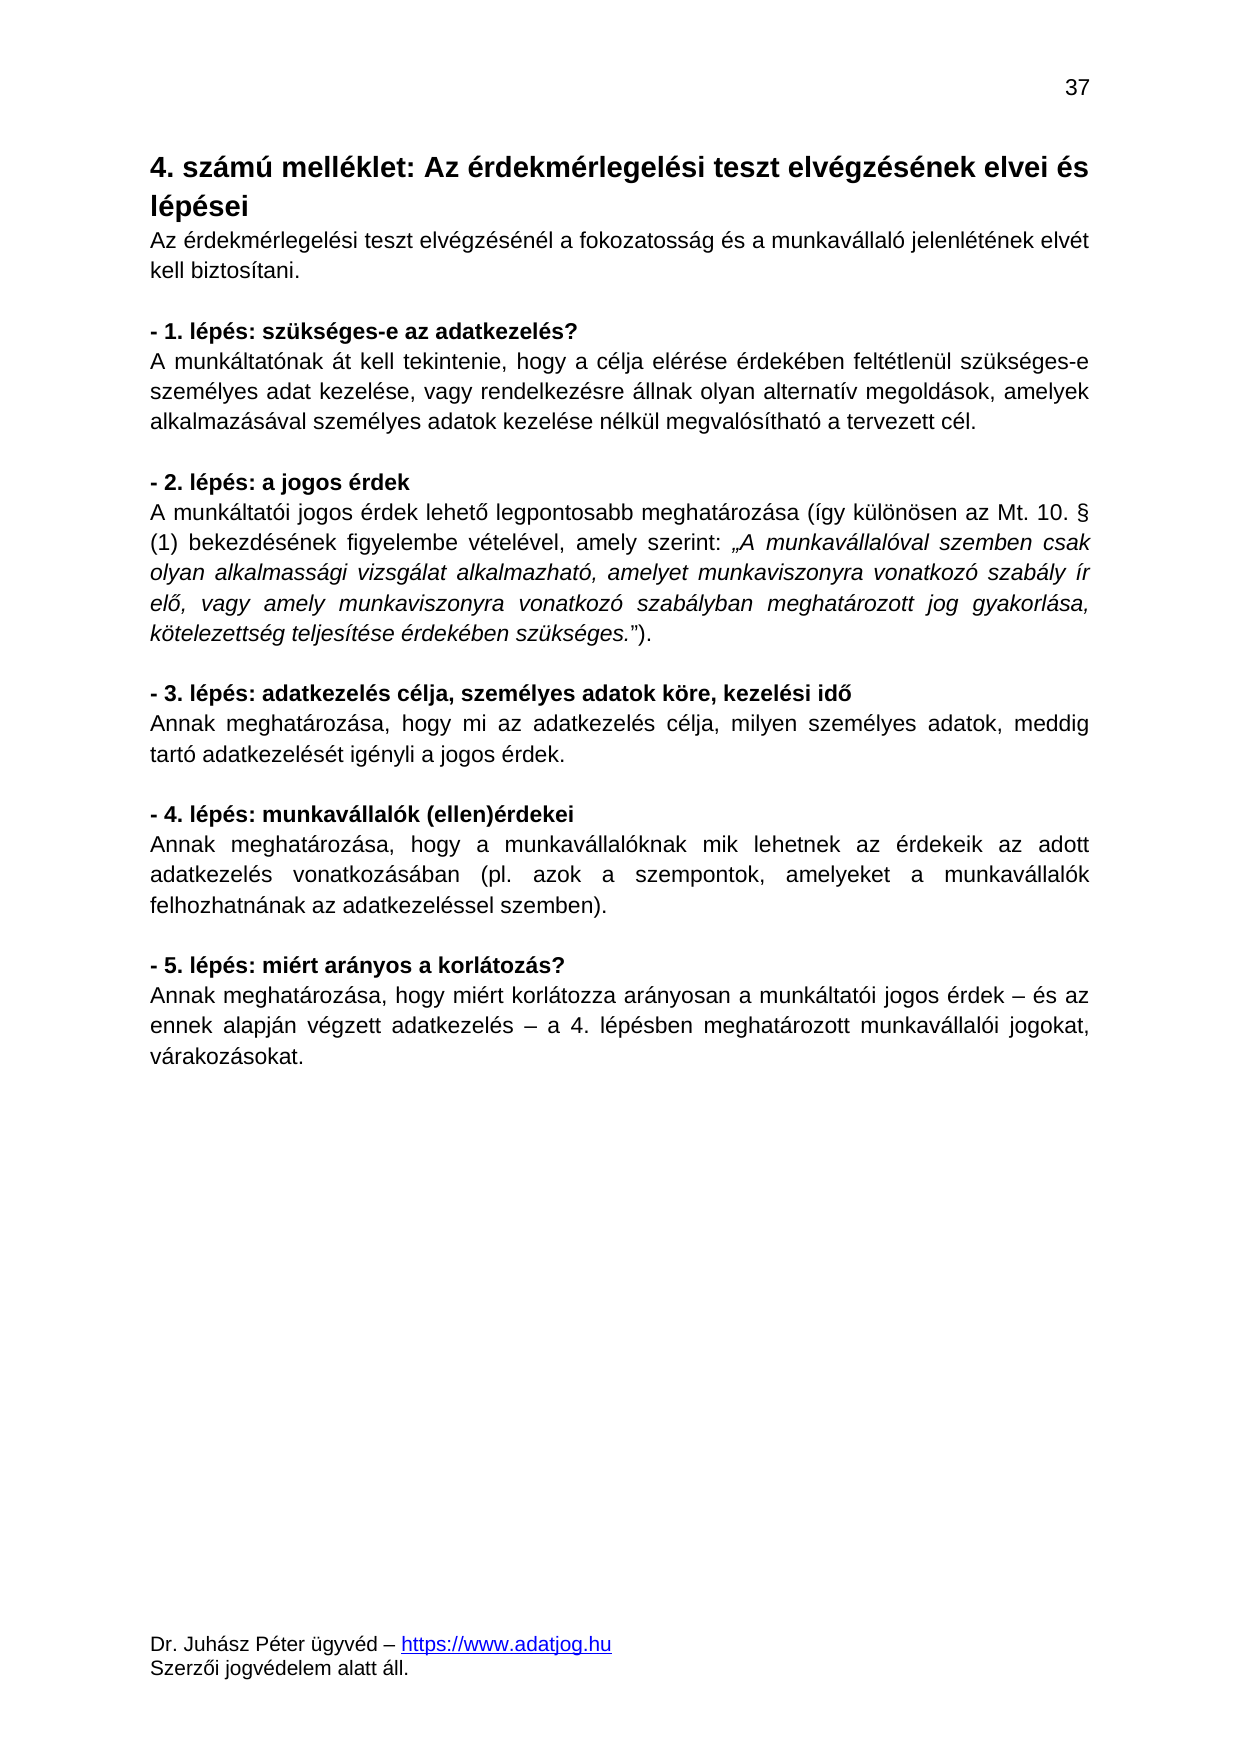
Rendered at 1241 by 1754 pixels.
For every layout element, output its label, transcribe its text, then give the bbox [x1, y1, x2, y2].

text A munkáltatónak át kell tekintenie, hogy a célja elérése érdekében feltétlenül szükséges-e személyes adat kezelése, vagy rendelkezésre állnak olyan alternatív megoldások, amelyek alkalmazásával személyes adatok kezelése nélkül megvalósítható a tervezett cél. [150, 348, 1090, 435]
text - 2. lépés: a jogos érdek [150, 469, 1090, 495]
text - 5. lépés: miért arányos a korlátozás? [150, 952, 1090, 978]
subtitle 4. számú melléklet: Az érdekmérlegelési teszt elvégzésének elvei és lépései [150, 150, 1090, 222]
text - 1. lépés: szükséges-e az adatkezelés? [150, 318, 1090, 344]
text Annak meghatározása, hogy miért korlátozza arányosan a munkáltatói jogos érdek – és az ennek alapján végzett adatkezelés – a 4. lépésben meghatározott munkavállalói jogokat, várakozásokat. [150, 982, 1090, 1069]
text Annak meghatározása, hogy a munkavállalóknak mik lehetnek az érdekeik az adott adatkezelés vonatkozásában (pl. azok a szempontok, amelyeket a munkavállalók felhozhatnának az adatkezeléssel szemben). [150, 831, 1090, 918]
text Annak meghatározása, hogy mi az adatkezelés célja, milyen személyes adatok, meddig tartó adatkezelését igényli a jogos érdek. [150, 710, 1090, 767]
text - 3. lépés: adatkezelés célja, személyes adatok köre, kezelési idő [150, 680, 1090, 707]
text - 4. lépés: munkavállalók (ellen)érdekei [150, 801, 1090, 827]
text A munkáltatói jogos érdek lehető legpontosabb meghatározása (így különösen az Mt. 10. § (1) bekezdésének figyelembe vételével, amely szerint: „A munkavállalóval szemben csak olyan alkalmassági vizsgálat alkalmazható, amelyet munkaviszonyra vonatkozó szabály ír elő, vagy amely munkaviszonyra vonatkozó szabályban meghatározott jog gyakorlása, kötelezettség teljesítése érdekében szükséges.”). [150, 499, 1090, 646]
text Az érdekmérlegelési teszt elvégzésénél a fokozatosság és a munkavállaló jelenlétének elvét kell biztosítani. [150, 227, 1090, 284]
